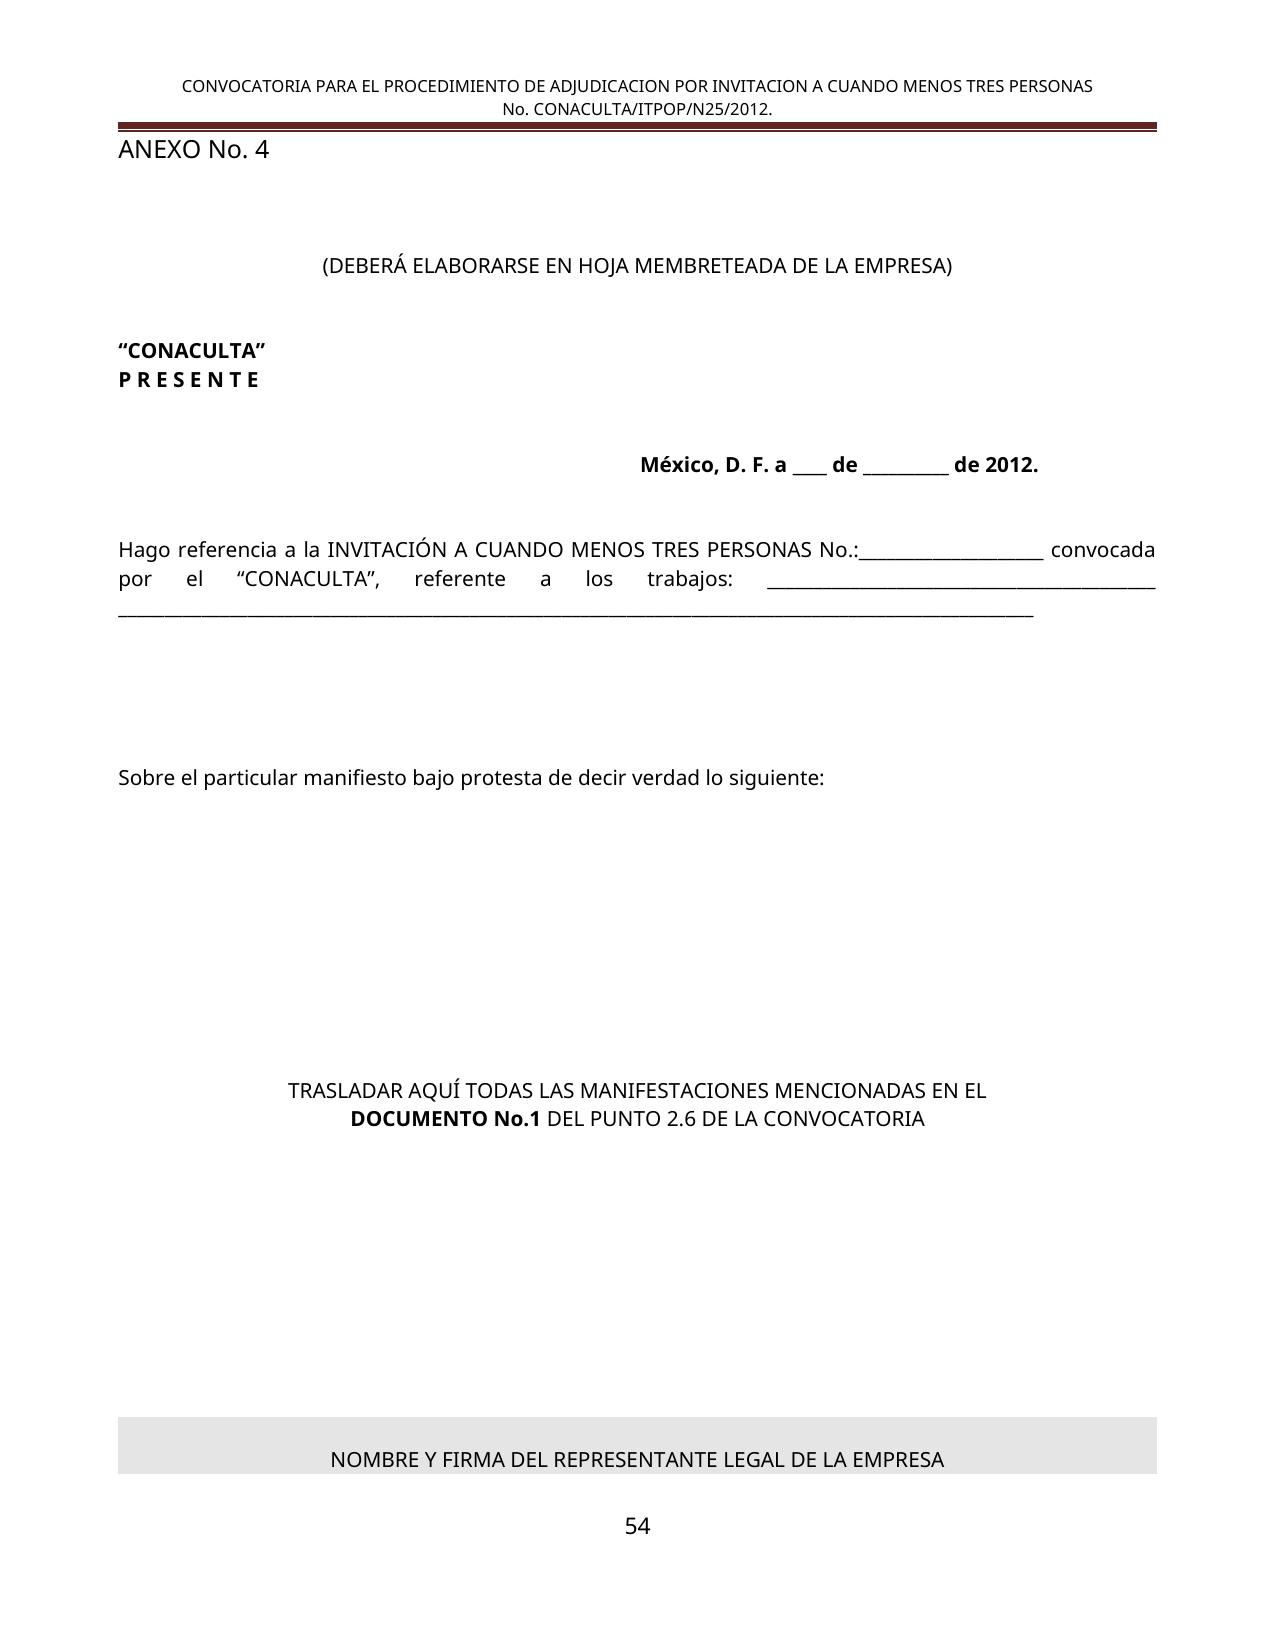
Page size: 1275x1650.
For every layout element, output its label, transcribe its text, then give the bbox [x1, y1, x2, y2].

text DOCUMENTO No.1 DEL PUNTO 2.6 DE LA CONVOCATORIA [118, 1104, 1157, 1133]
text NOMBRE Y FIRMA DEL REPRESENTANTE LEGAL DE LA EMPRESA [118, 1446, 1157, 1474]
subtitle “CONACULTA” [118, 337, 1157, 365]
text P R E S E N T E [118, 365, 1157, 393]
text Sobre el particular manifiesto bajo protesta de decir verdad lo siguiente: [118, 763, 1157, 792]
text Hago referencia a la INVITACIÓN A CUANDO MENOS TRES PERSONAS No.:____________________ convocada por el “CONACULTA”, referente a los trabajos: __________________________________________ ___________________________________________________________________________________________________ [118, 536, 1157, 621]
subtitle México, D. F. a ____ de __________ de 2012. [561, 450, 1157, 479]
text (DEBERÁ ELABORARSE EN HOJA MEMBRETEADA DE LA EMPRESA) [118, 251, 1157, 280]
text TRASLADAR AQUÍ TODAS LAS MANIFESTACIONES MENCIONADAS EN EL [118, 1076, 1157, 1104]
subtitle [118, 132, 1157, 166]
